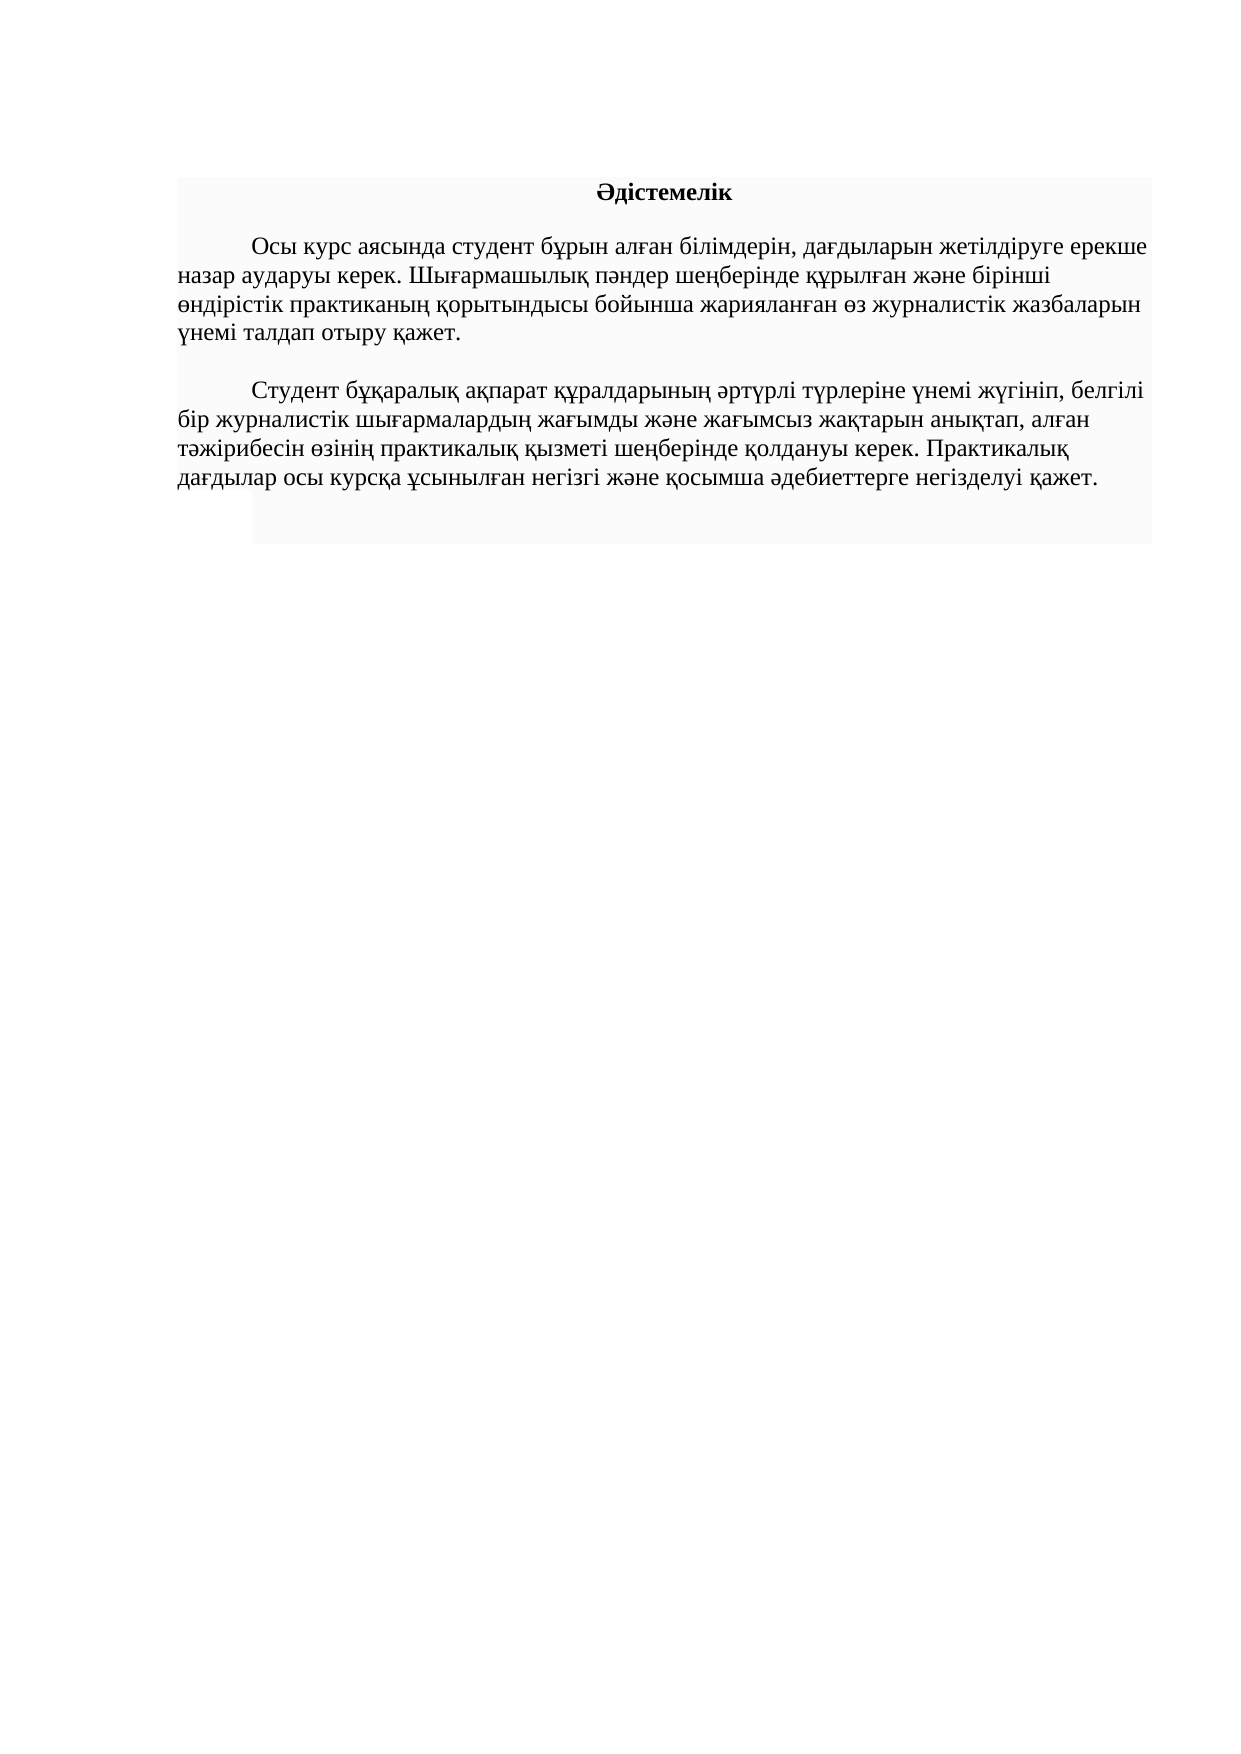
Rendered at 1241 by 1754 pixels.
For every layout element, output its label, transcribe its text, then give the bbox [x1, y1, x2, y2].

text Әдістемелік [177, 177, 1152, 206]
text Студент бұқаралық ақпарат құралдарының әртүрлі түрлеріне үнемі жүгініп, белгілі бір журналистік шығармалардың жағымды және жағымсыз жақтарын анықтап, алған тәжірибесін өзінің практикалық қызметі шеңберінде қолдануы керек. Практикалық дағдылар осы курсқа ұсынылған негізгі және қосымша әдебиеттерге негізделуі қажет. [177, 375, 1152, 490]
text Осы курс аясында студент бұрын алған білімдерін, дағдыларын жетілдіруге ерекше назар аударуы керек. Шығармашылық пәндер шеңберінде құрылған және бірінші өндірістік практиканың қорытындысы бойынша жарияланған өз журналистік жазбаларын үнемі талдап отыру қажет. [177, 231, 1152, 346]
